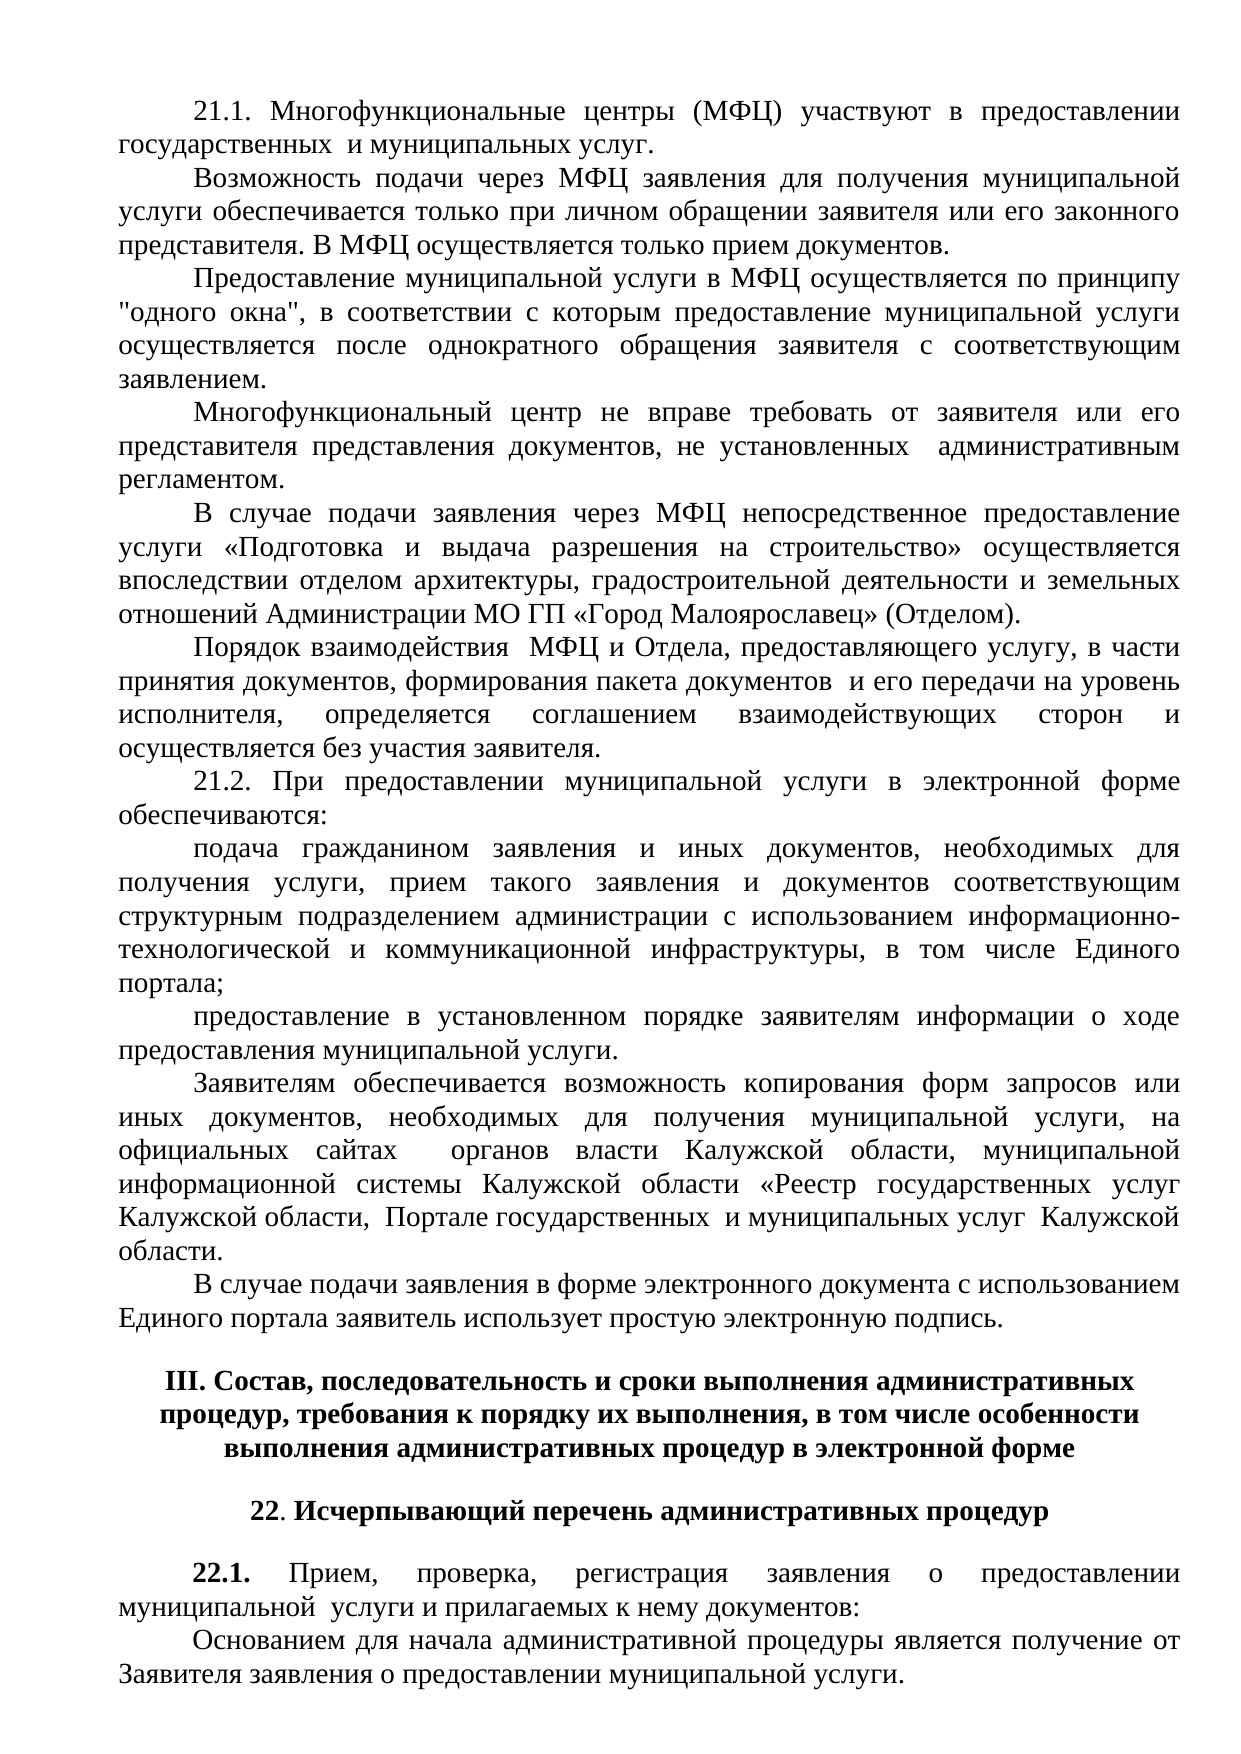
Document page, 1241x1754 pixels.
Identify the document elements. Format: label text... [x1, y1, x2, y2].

text Основанием для начала административной процедуры является получение от Заявителя заявления о предоставлении муниципальной услуги. [118, 1622, 1181, 1689]
text подача гражданином заявления и иных документов, необходимых для получения услуги, прием такого заявления и документов соответствующим структурным подразделением администрации с использованием информационно-технологической и коммуникационной инфраструктуры, в том числе Единого портала; [118, 831, 1181, 998]
text 22. Исчерпывающий перечень административных процедур [118, 1493, 1181, 1526]
text В случае подачи заявления в форме электронного документа с использованием Единого портала заявитель использует простую электронную подпись. [118, 1267, 1181, 1334]
text III. Состав, последовательность и сроки выполнения административных процедур, требования к порядку их выполнения, в том числе особенности выполнения административных процедур в электронной форме [118, 1363, 1181, 1463]
text 21.2. При предоставлении муниципальной услуги в электронной форме обеспечиваются: [118, 763, 1181, 831]
text Заявителям обеспечивается возможность копирования форм запросов или иных документов, необходимых для получения муниципальной услуги, на официальных сайтах органов власти Калужской области, муниципальной информационной системы Калужской области «Реестр государственных услуг Калужской области, Портале государственных и муниципальных услуг Калужской области. [118, 1065, 1181, 1267]
text В случае подачи заявления через МФЦ непосредственное предоставление услуги «Подготовка и выдача разрешения на строительство» осуществляется впоследствии отделом архитектуры, градостроительной деятельности и земельных отношений Администрации МО ГП «Город Малоярославец» (Отделом). [118, 495, 1181, 629]
text 22.1. Прием, проверка, регистрация заявления о предоставлении муниципальной услуги и прилагаемых к нему документов: [118, 1555, 1181, 1622]
text Предоставление муниципальной услуги в МФЦ осуществляется по принципу "одного окна", в соответствии с которым предоставление муниципальной услуги осуществляется после однократного обращения заявителя с соответствующим заявлением. [118, 260, 1181, 394]
text Возможность подачи через МФЦ заявления для получения муниципальной услуги обеспечивается только при личном обращении заявителя или его законного представителя. В МФЦ осуществляется только прием документов. [118, 160, 1181, 260]
text предоставление в установленном порядке заявителям информации о ходе предоставления муниципальной услуги. [118, 998, 1181, 1065]
text Порядок взаимодействия МФЦ и Отдела, предоставляющего услугу, в части принятия документов, формирования пакета документов и его передачи на уровень исполнителя, определяется соглашением взаимодействующих сторон и осуществляется без участия заявителя. [118, 629, 1181, 763]
text Многофункциональный центр не вправе требовать от заявителя или его представителя представления документов, не установленных административным регламентом. [118, 394, 1181, 495]
text 21.1. Многофункциональные центры (МФЦ) участвуют в предоставлении государственных и муниципальных услуг. [118, 93, 1181, 160]
